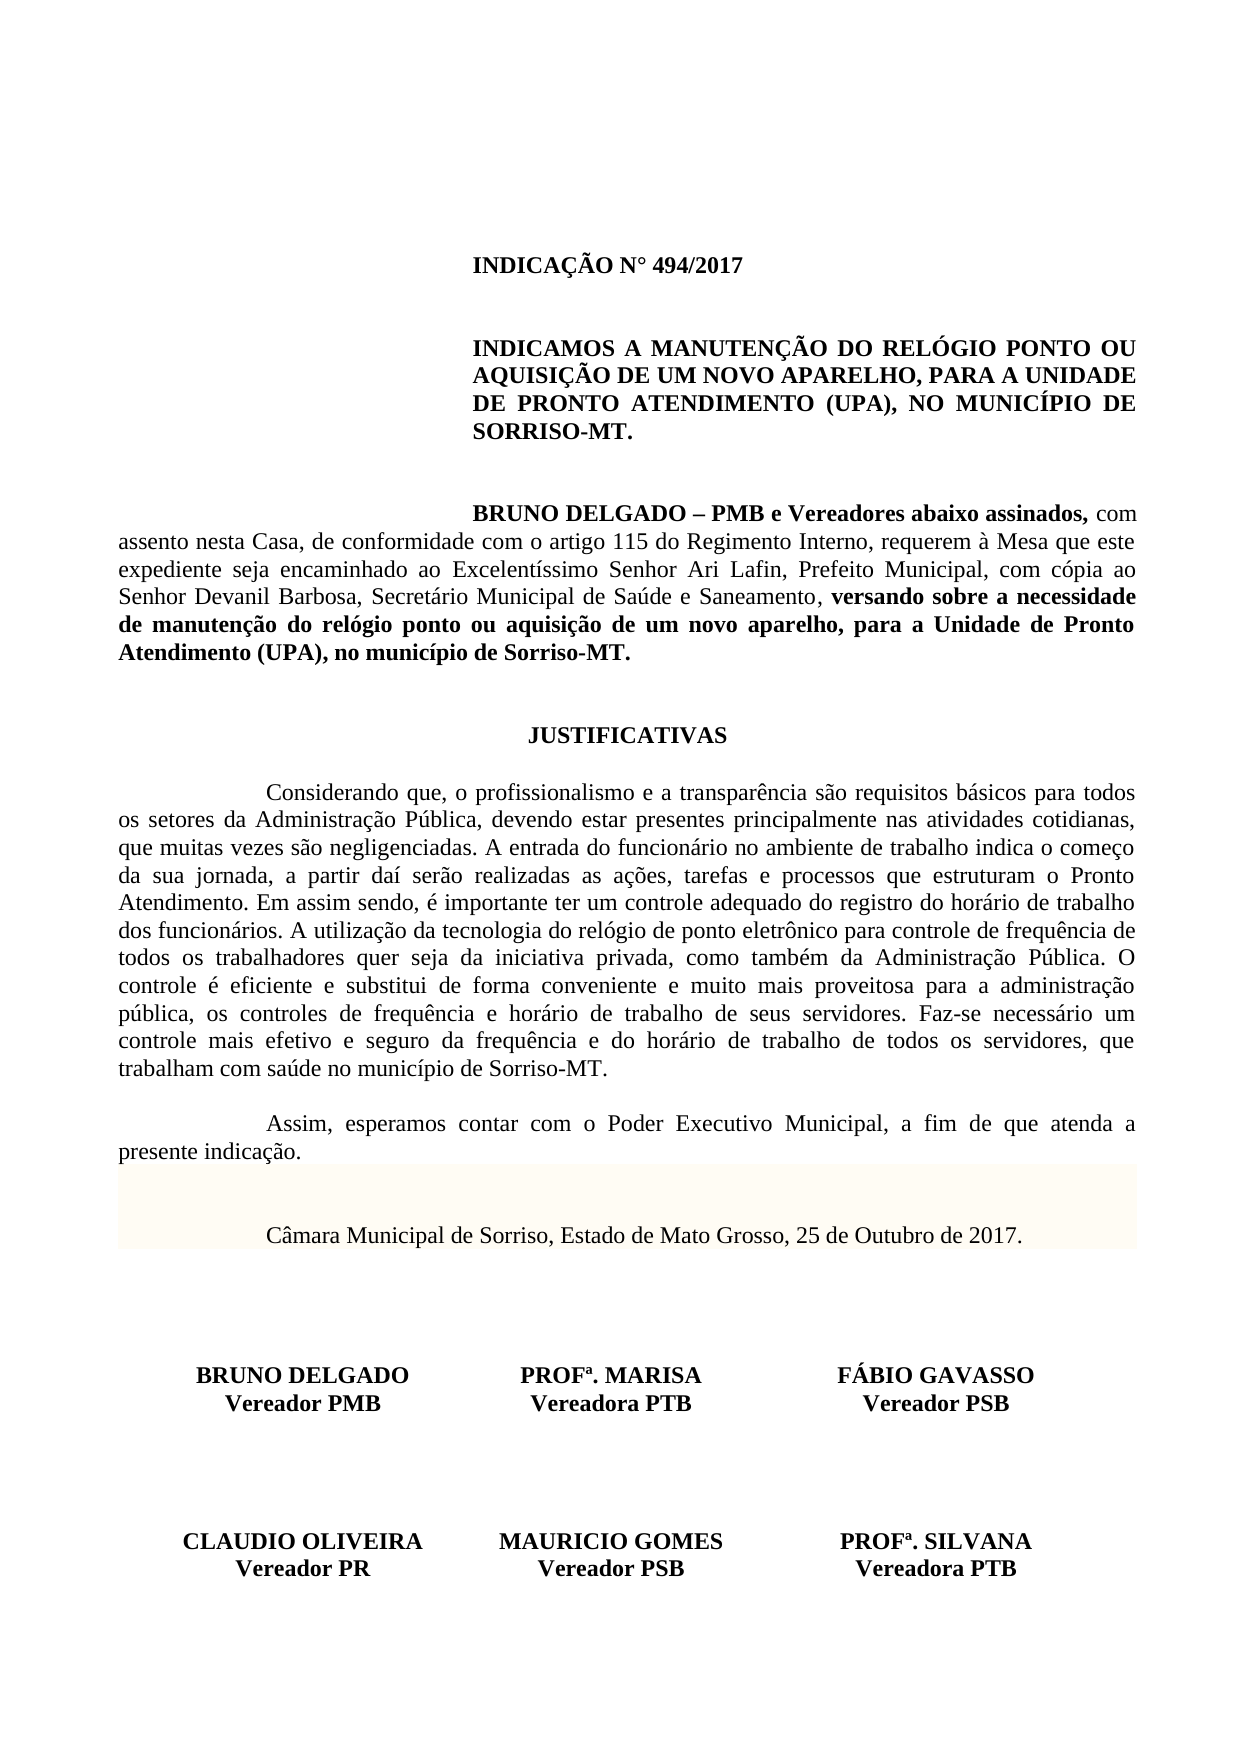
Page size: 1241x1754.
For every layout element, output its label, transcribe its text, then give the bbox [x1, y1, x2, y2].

table_header PROFª. MARISA Vereadora PTB [463, 1334, 759, 1499]
table_cell PROFª. SILVANA Vereadora PTB [759, 1499, 1113, 1665]
text Câmara Municipal de Sorriso, Estado de Mato Grosso, 25 de Outubro de 2017. [118, 1221, 1137, 1249]
text INDICAMOS A MANUTENÇÃO DO RELÓGIO PONTO OU AQUISIÇÃO DE UM NOVO APARELHO, PARA A UNIDADE DE PRONTO ATENDIMENTO (UPA), NO MUNICÍPIO DE SORRISO-MT. [472, 334, 1137, 444]
text BRUNO DELGADO – PMB e Vereadores abaixo assinados, com assento nesta Casa, de conformidade com o artigo 115 do Regimento Interno, requerem à Mesa que este expediente seja encaminhado ao Excelentíssimo Senhor Ari Lafin, Prefeito Municipal, com cópia ao Senhor Devanil Barbosa, Secretário Municipal de Saúde e Saneamento, versando sobre a necessidade de manutenção do relógio ponto ou aquisição de um novo aparelho, para a Unidade de Pronto Atendimento (UPA), no município de Sorriso-MT. [118, 499, 1137, 665]
table_cell MAURICIO GOMES Vereador PSB [463, 1499, 759, 1665]
table_cell CLAUDIO OLIVEIRA Vereador PR [142, 1499, 463, 1665]
text INDICAÇÃO N° 494/2017 [118, 251, 1137, 279]
text Considerando que, o profissionalismo e a transparência são requisitos básicos para todos os setores da Administração Pública, devendo estar presentes principalmente nas atividades cotidianas, que muitas vezes são negligenciadas. A entrada do funcionário no ambiente de trabalho indica o começo da sua jornada, a partir daí serão realizadas as ações, tarefas e processos que estruturam o Pronto Atendimento. Em assim sendo, é importante ter um controle adequado do registro do horário de trabalho dos funcionários. A utilização da tecnologia do relógio de ponto eletrônico para controle de frequência de todos os trabalhadores quer seja da iniciativa privada, como também da Administração Pública. O controle é eficiente e substitui de forma conveniente e muito mais proveitosa para a administração pública, os controles de frequência e horário de trabalho de seus servidores. Faz-se necessário um controle mais efetivo e seguro da frequência e do horário de trabalho de todos os servidores, que trabalham com saúde no município de Sorriso-MT. [118, 778, 1137, 1081]
table_header BRUNO DELGADO Vereador PMB [142, 1334, 463, 1499]
text JUSTIFICATIVAS [118, 721, 1137, 749]
table_header FÁBIO GAVASSO Vereador PSB [759, 1334, 1113, 1499]
text Assim, esperamos contar com o Poder Executivo Municipal, a fim de que atenda a presente indicação. [118, 1109, 1137, 1164]
